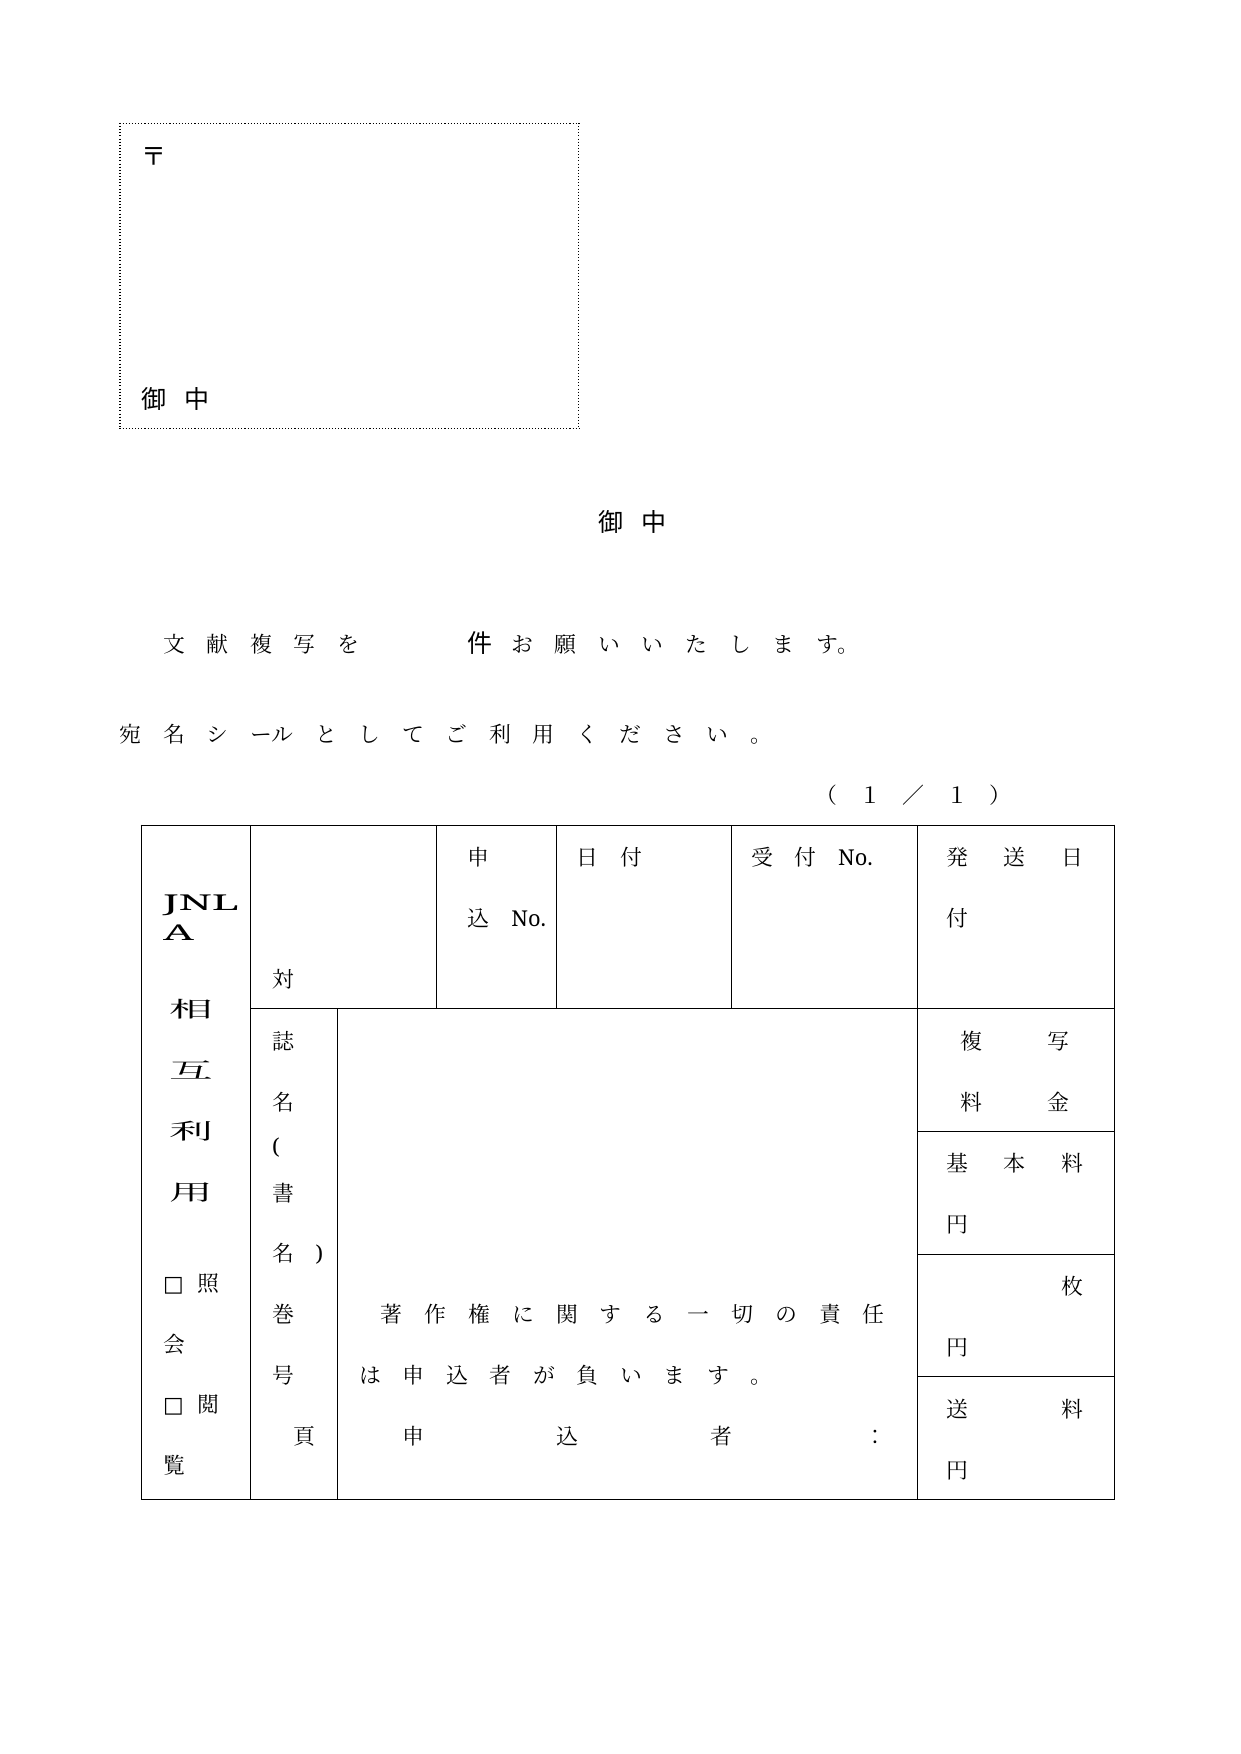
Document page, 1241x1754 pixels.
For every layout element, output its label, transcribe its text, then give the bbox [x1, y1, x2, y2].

table_header 日付 [557, 826, 731, 1008]
table_cell 誌 名 (書名) 巻 号 頁 年 著 者 論 題 典 拠 [251, 1009, 337, 1499]
table_header 対 [251, 826, 436, 1008]
text 文献複写を 件お願いいたします。 [119, 612, 1121, 672]
table_cell 著作権に関する一切の責任は申込者が負います｡ 申込者： 氏名： [338, 1009, 917, 1499]
table_cell 基本料 円 [918, 1132, 1114, 1253]
table_cell 枚 円 [918, 1255, 1114, 1376]
table_cell 送 料 円 [918, 1377, 1114, 1499]
text 御中 [119, 490, 1121, 551]
table_header 発送日付 [918, 826, 1114, 1008]
table_cell 複 写 料 金 [918, 1009, 1114, 1131]
text 宛名シールとしてご利用ください。 [119, 672, 1121, 764]
table_header 申込No. [437, 826, 556, 1008]
text （１／１） [119, 764, 1121, 824]
table_header JNLA 相 互 利 用 □照 会 □閲 覧 □借 用 □複 写 □その他 [ ] 申 込 書 [142, 826, 250, 1499]
table_header 〒 御中 [120, 123, 579, 428]
table_header 受付No. [732, 826, 917, 1008]
